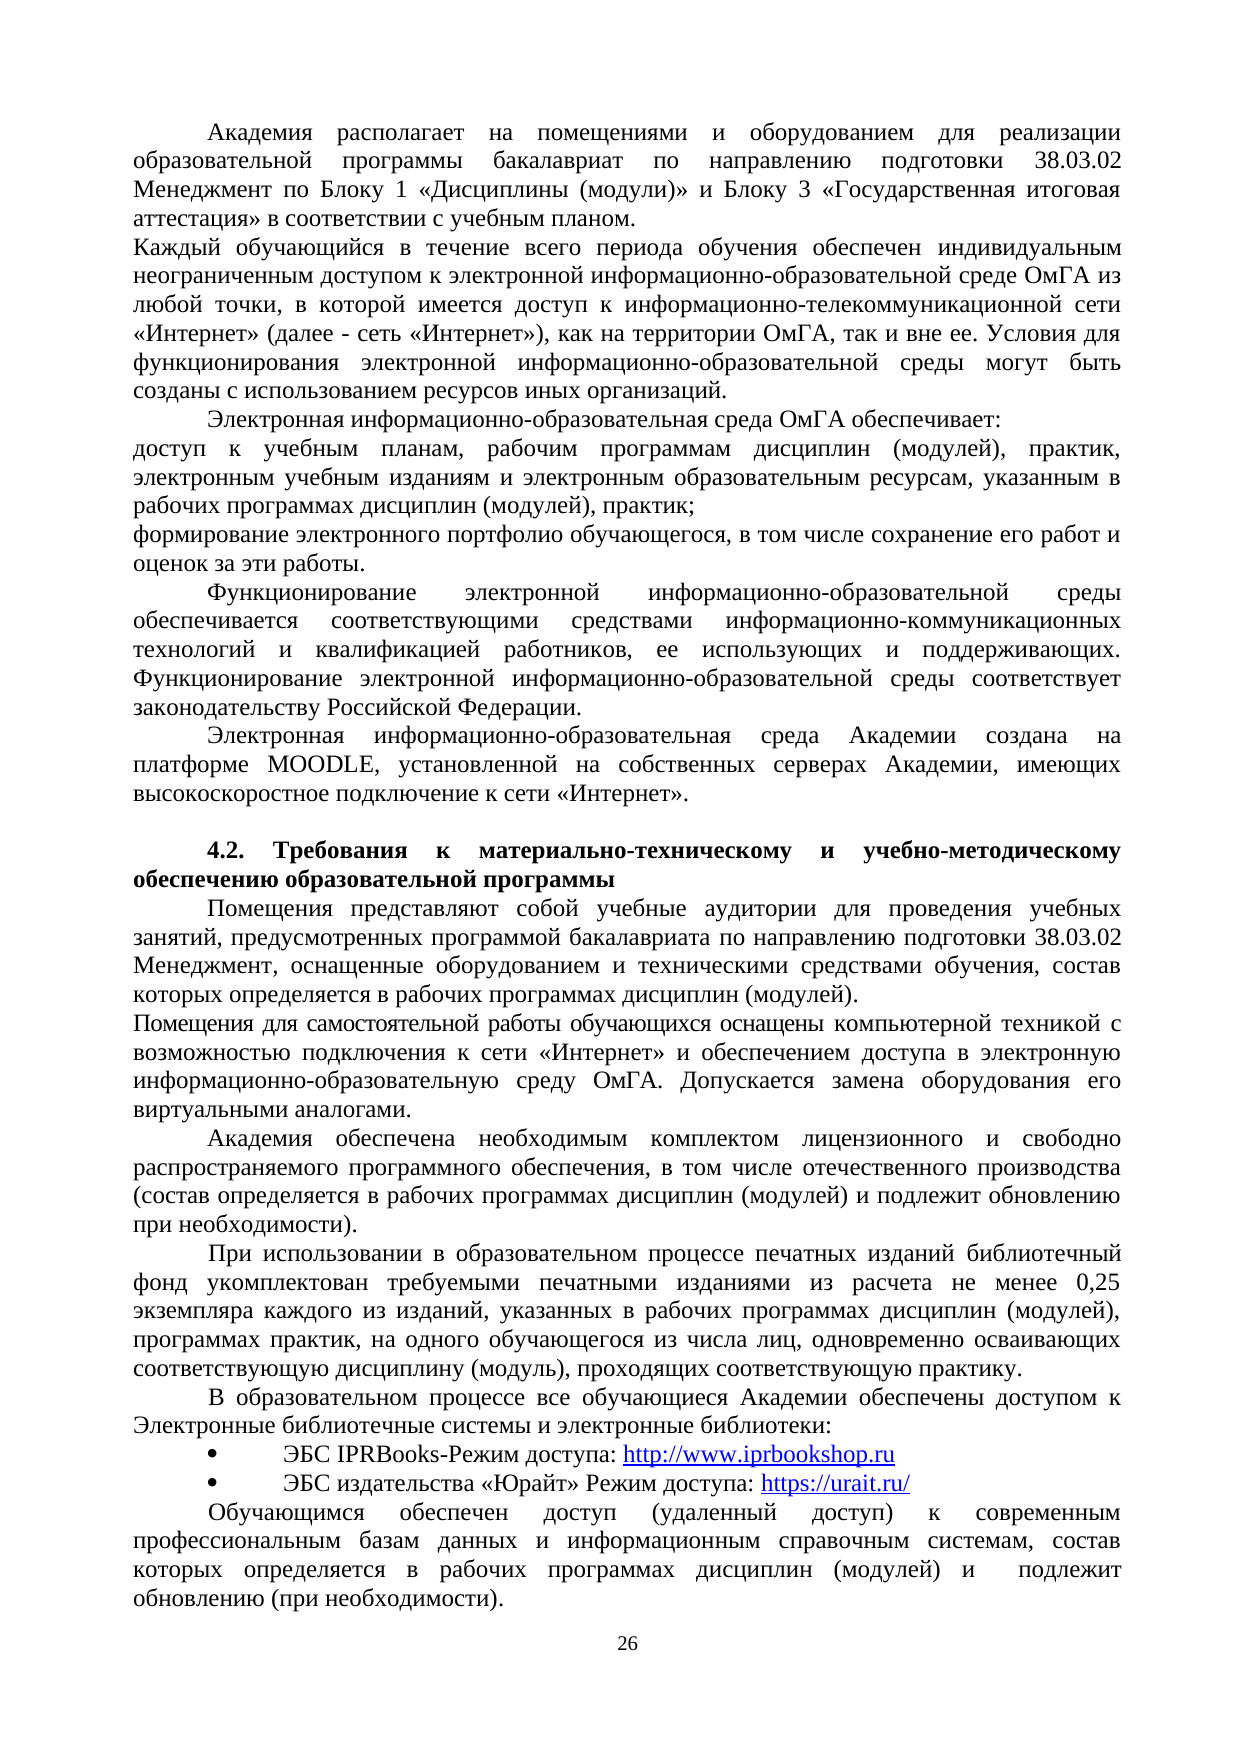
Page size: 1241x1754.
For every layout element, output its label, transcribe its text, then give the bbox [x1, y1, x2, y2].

text Электронная информационно-образовательная среда ОмГА обеспечивает: [133, 404, 1122, 433]
text Обучающимся обеспечен доступ (удаленный доступ) к современным профессиональным базам данных и информационным справочным системам, состав которых определяется в рабочих программах дисциплин (модулей) и подлежит обновлению (при необходимости). [133, 1497, 1122, 1612]
text Академия обеспечена необходимым комплектом лицензионного и свободно распространяемого программного обеспечения, в том числе отечественного производства (состав определяется в рабочих программах дисциплин (модулей) и подлежит обновлению при необходимости). [133, 1123, 1122, 1238]
text Помещения представляют собой учебные аудитории для проведения учебных занятий, предусмотренных программой бакалавриата по направлению подготовки 38.03.02 Менеджмент, оснащенные оборудованием и техническими средствами обучения, состав которых определяется в рабочих программах дисциплин (модулей). [133, 893, 1122, 1008]
text формирование электронного портфолио обучающегося, в том числе сохранение его работ и оценок за эти работы. [133, 519, 1122, 577]
text Функционирование электронной информационно-образовательной среды обеспечивается соответствующими средствами информационно-коммуникационных технологий и квалификацией работников, ее использующих и поддерживающих. Функционирование электронной информационно-образовательной среды соответствует законодательству Российской Федерации. [133, 577, 1122, 720]
list ЭБС IPRBooks-Режим доступа: http://www.iprbookshop.ru [133, 1439, 1122, 1468]
list ЭБС издательства «Юрайт» Режим доступа: [133, 1468, 1122, 1497]
text 4.2. Требования к материально-техническому и учебно-методическому обеспечению образовательной программы [133, 835, 1122, 893]
text Каждый обучающийся в течение всего периода обучения обеспечен индивидуальным неограниченным доступом к электронной информационно-образовательной среде ОмГА из любой точки, в которой имеется доступ к информационно-телекоммуникационной сети «Интернет» (далее - сеть «Интернет»), как на территории ОмГА, так и вне ее. Условия для функционирования электронной информационно-образовательной среды могут быть созданы с использованием ресурсов иных организаций. [133, 232, 1122, 404]
text В образовательном процессе все обучающиеся Академии обеспечены доступом к Электронные библиотечные системы и электронные библиотеки: [133, 1382, 1122, 1439]
text Электронная информационно-образовательная среда Академии создана на платформе MOODLE, установленной на собственных серверах Академии, имеющих высокоскоростное подключение к сети «Интернет». [133, 720, 1122, 807]
text При использовании в образовательном процессе печатных изданий библиотечный фонд укомплектован требуемыми печатными изданиями из расчета не менее 0,25 экземпляра каждого из изданий, указанных в рабочих программах дисциплин (модулей), программах практик, на одного обучающегося из числа лиц, одновременно осваивающих соответствующую дисциплину (модуль), проходящих соответствующую практику. [133, 1238, 1122, 1382]
text доступ к учебным планам, рабочим программам дисциплин (модулей), практик, электронным учебным изданиям и электронным образовательным ресурсам, указанным в рабочих программах дисциплин (модулей), практик; [133, 433, 1122, 519]
text Помещения для самостоятельной работы обучающихся оснащены компьютерной техникой с возможностью подключения к сети «Интернет» и обеспечением доступа в электронную информационно-образовательную среду ОмГА. Допускается замена оборудования его виртуальными аналогами. [133, 1008, 1122, 1123]
text Академия располагает на помещениями и оборудованием для реализации образовательной программы бакалавриат по направлению подготовки 38.03.02 Менеджмент по Блоку 1 «Дисциплины (модули)» и Блоку 3 «Государственная итоговая аттестация» в соответствии с учебным планом. [133, 117, 1122, 232]
